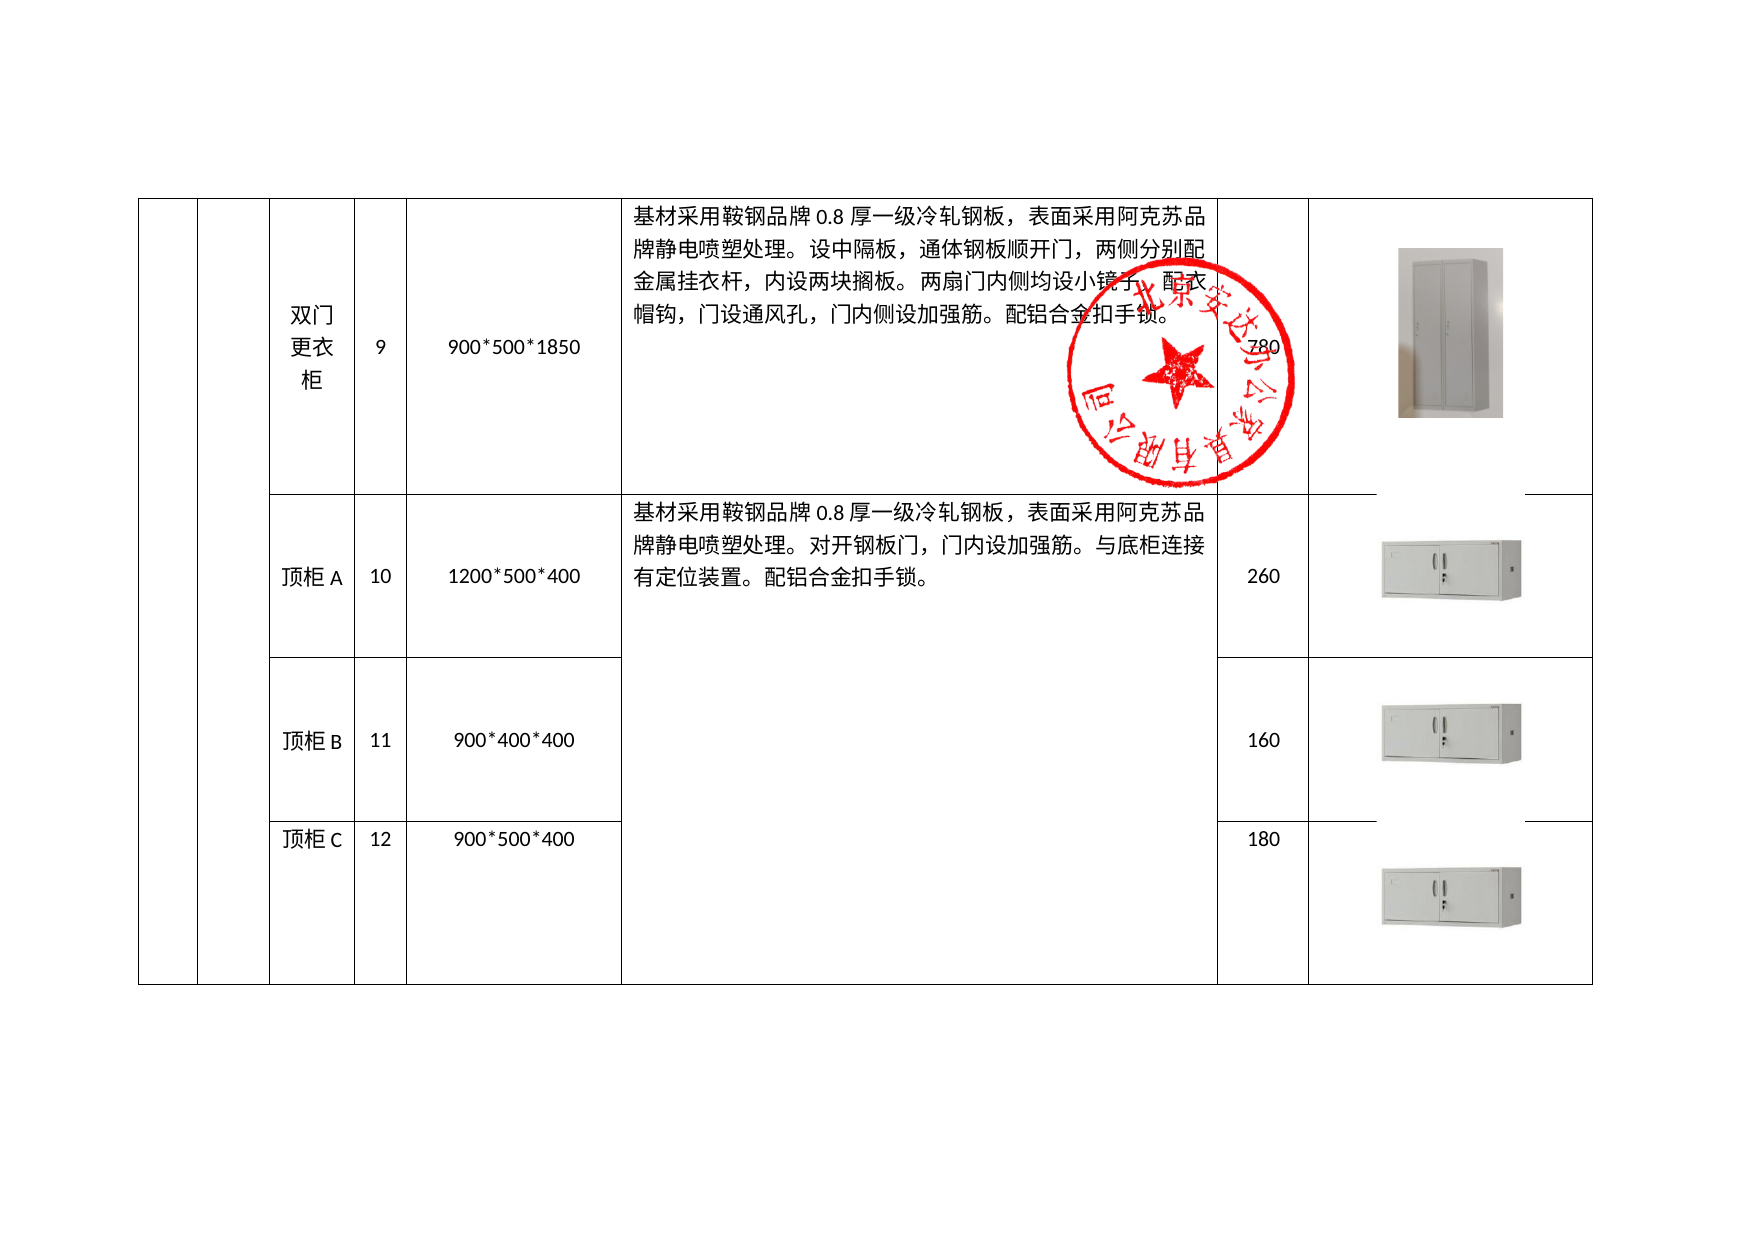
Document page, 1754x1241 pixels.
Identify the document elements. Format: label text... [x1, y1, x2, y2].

picture [1376, 494, 1525, 644]
table_cell 基材采用鞍钢品牌0.8厚一级冷轧钢板，表面采用阿克苏品牌静电喷塑处理。对开钢板门，门内设加强筋。与底柜连接有定位装置。配铝合金扣手锁。 [622, 495, 1217, 984]
table_cell 780 [1218, 199, 1308, 494]
picture [1398, 248, 1504, 418]
table_cell [1309, 495, 1592, 657]
table_cell 900*500*400 [407, 822, 621, 984]
table_cell [1309, 822, 1592, 984]
table_cell 900*400*400 [407, 658, 621, 821]
table_cell 1200*500*400 [407, 495, 621, 657]
table_cell 11 [355, 658, 406, 821]
table_cell 900*500*1850 [407, 199, 621, 494]
table_cell 顶柜A [270, 495, 354, 657]
table_cell 180 [1218, 822, 1308, 984]
table_cell [1309, 658, 1592, 821]
table_cell 9 [355, 199, 406, 494]
table_cell 顶柜B [270, 658, 354, 821]
table_cell 基材采用鞍钢品牌0.8 厚一级冷轧钢板，表面采用阿克苏品牌静电喷塑处理。设中隔板，通体钢板顺开门，两侧分别配金属挂衣杆，内设两块搁板。两扇门内侧均设小镜子，配衣帽钩，门设通风孔，门内侧设加强筋。配铝合金扣手锁。 [622, 199, 1217, 494]
picture [1376, 821, 1525, 971]
table_cell 10 [355, 495, 406, 657]
table_cell 260 [1218, 495, 1308, 657]
table_cell 双门 更衣柜 [270, 199, 354, 494]
table_cell 160 [1218, 658, 1308, 821]
picture [1062, 251, 1299, 494]
picture [1376, 658, 1525, 807]
table_cell 12 [355, 822, 406, 984]
table_cell 顶柜C [270, 822, 354, 984]
table_cell [1309, 199, 1592, 494]
